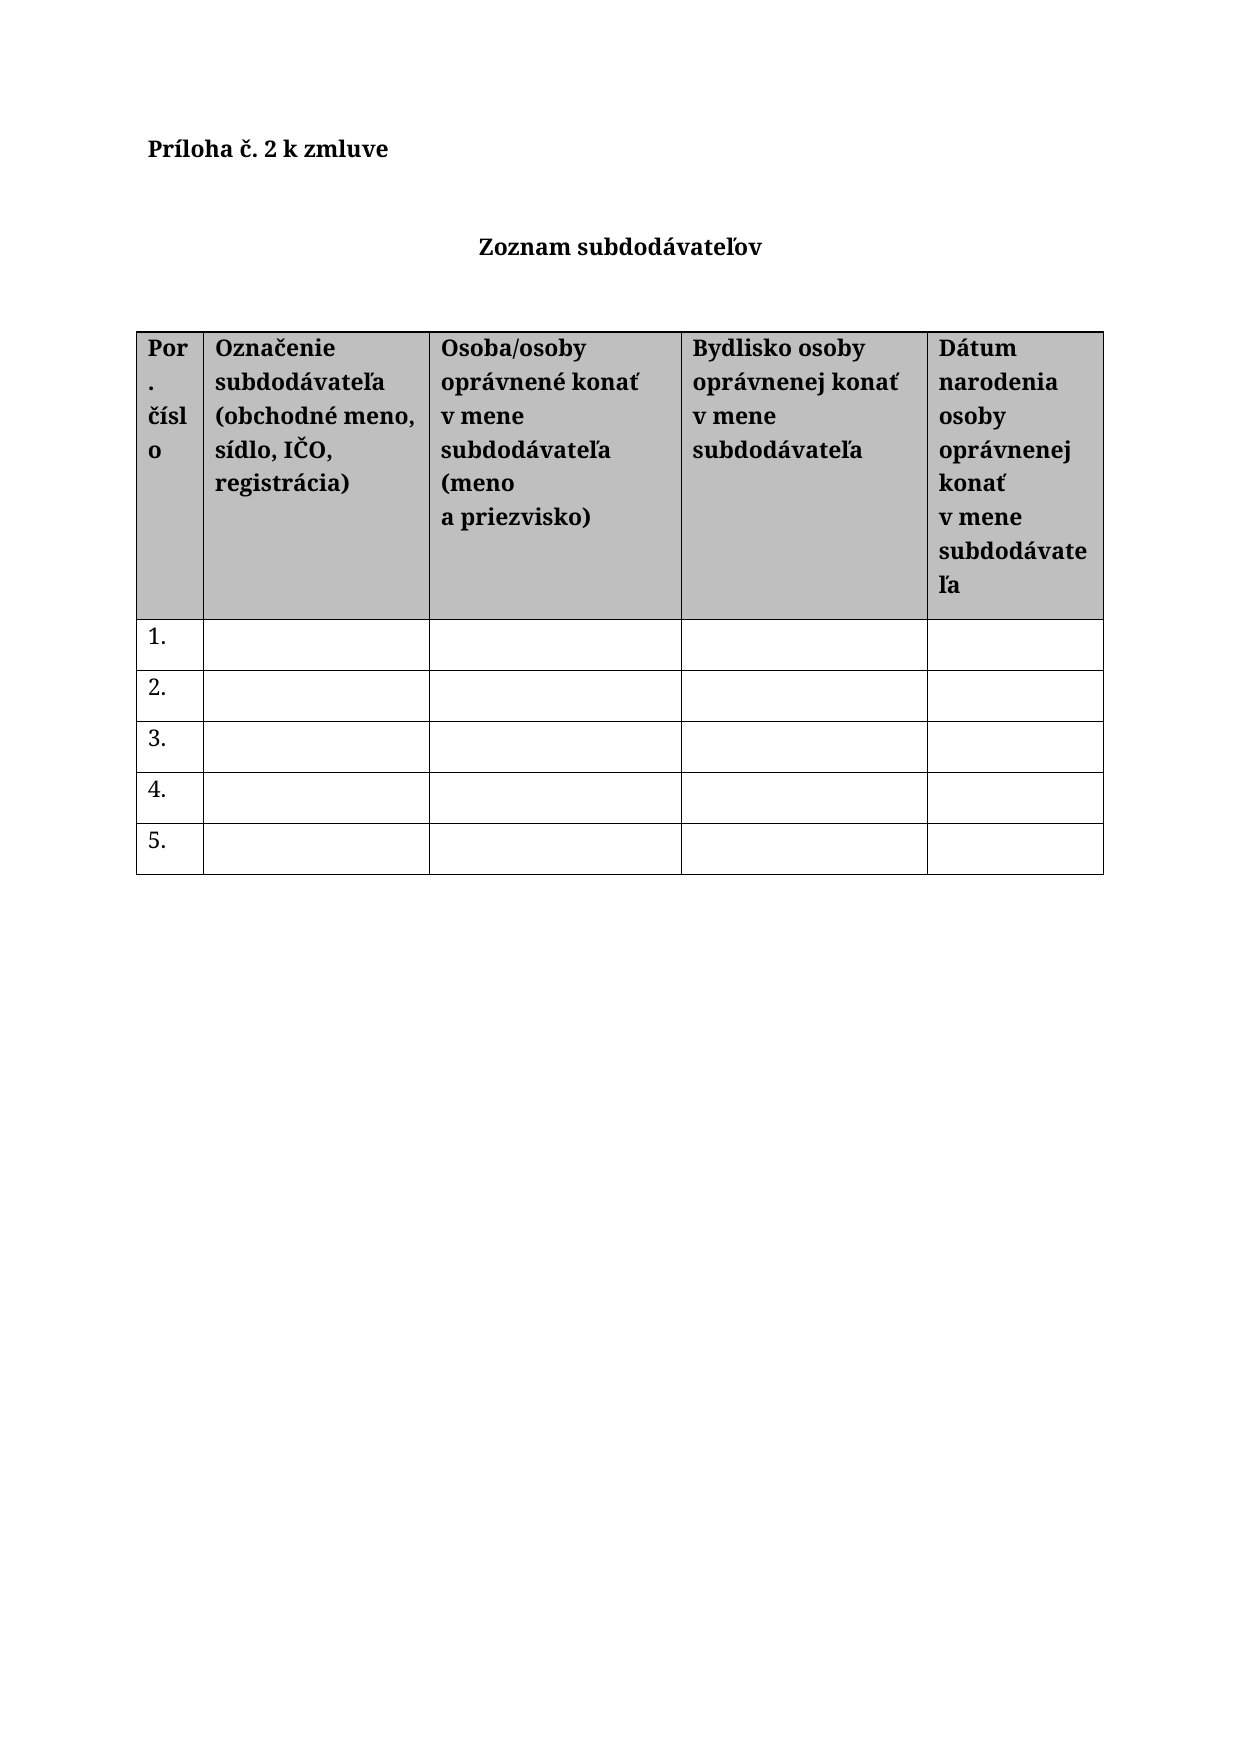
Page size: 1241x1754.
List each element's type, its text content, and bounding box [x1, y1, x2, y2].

table_cell [682, 620, 927, 670]
table_cell [928, 671, 1103, 721]
table_header Por. číslo [137, 333, 203, 619]
table_cell 5. [137, 824, 203, 874]
table_cell [430, 722, 681, 772]
table_header Dátum narodenia osoby oprávnenej konať v mene subdodávateľa [928, 333, 1103, 619]
table_cell [430, 620, 681, 670]
table_cell 2. [137, 671, 203, 721]
table_cell [682, 773, 927, 823]
text Príloha č. 2 k zmluve [148, 133, 1093, 164]
table_cell [204, 620, 429, 670]
table_cell [204, 722, 429, 772]
table_cell [204, 671, 429, 721]
table_cell [682, 824, 927, 874]
table_cell [928, 773, 1103, 823]
table_cell [682, 671, 927, 721]
table_cell [204, 824, 429, 874]
table_header Osoba/osoby oprávnené konať v mene subdodávateľa (meno a priezvisko) [430, 333, 681, 619]
table_header Bydlisko osoby oprávnenej konať v mene subdodávateľa [682, 333, 927, 619]
table_cell [682, 722, 927, 772]
table_cell [204, 773, 429, 823]
table_cell 1. [137, 620, 203, 670]
table_header Označenie subdodávateľa (obchodné meno, sídlo, IČO, registrácia) [204, 333, 429, 619]
table_cell [430, 671, 681, 721]
table_cell [928, 824, 1103, 874]
table_cell [928, 620, 1103, 670]
table_cell 4. [137, 773, 203, 823]
table_cell [430, 773, 681, 823]
table_cell [430, 824, 681, 874]
table_cell [928, 722, 1103, 772]
text Zoznam subdodávateľov [148, 231, 1093, 262]
table_cell 3. [137, 722, 203, 772]
